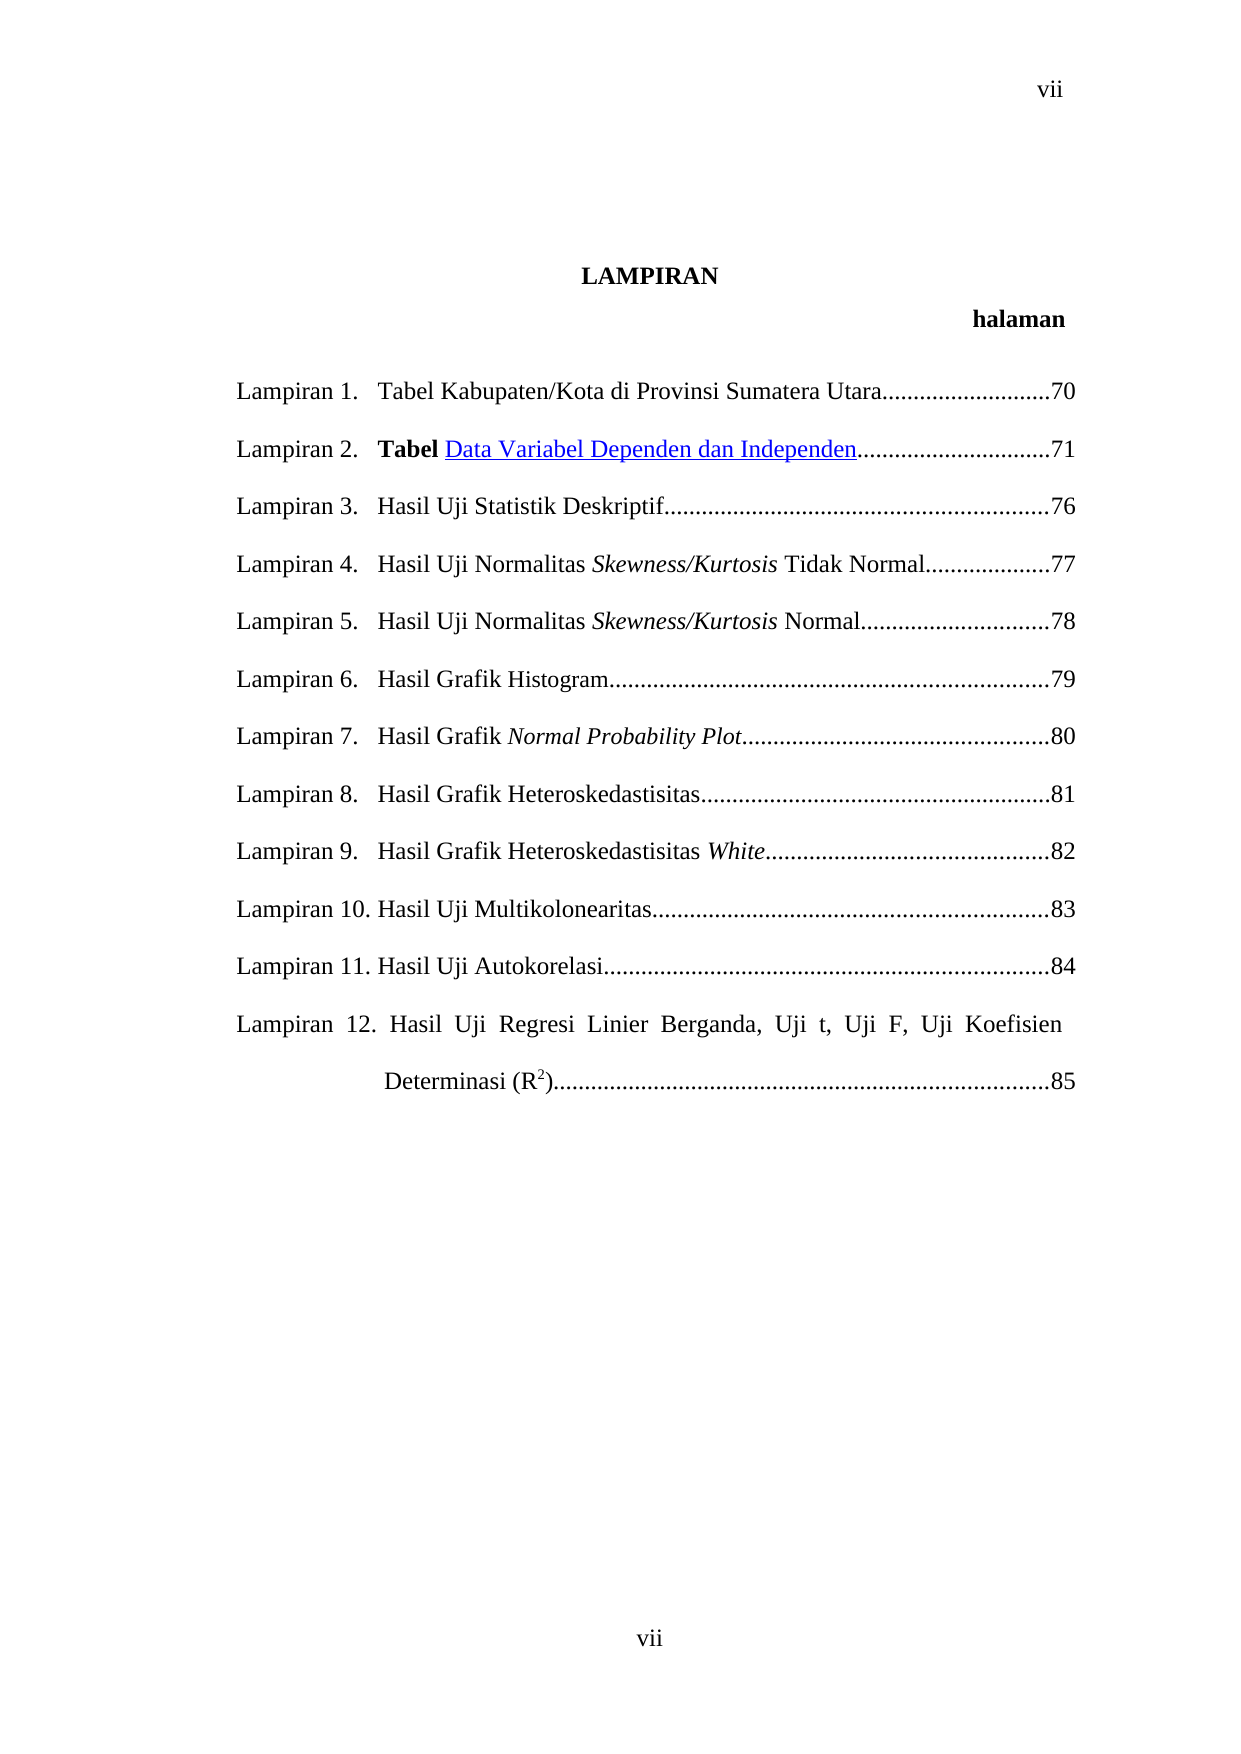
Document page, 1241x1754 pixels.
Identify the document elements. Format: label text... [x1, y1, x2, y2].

text halaman [901, 304, 1137, 333]
text Lampiran 10. Hasil Uji Multikolonearitas 83 [236, 894, 1063, 922]
subtitle LAMPIRAN [236, 261, 1063, 290]
text Lampiran 1. Tabel Kabupaten/Kota di Provinsi Sumatera Utara 70 [236, 376, 1063, 405]
text Lampiran 11. Hasil Uji Autokorelasi 84 [236, 951, 1063, 980]
text Lampiran 5. Hasil Uji Normalitas Skewness/Kurtosis Normal 78 [236, 606, 1063, 635]
text Lampiran 12. Hasil Uji Regresi Linier Berganda, Uji t, Uji F, Uji Koefisien Determinasi (R2) 85 [236, 1009, 1063, 1095]
text Lampiran 7. Hasil GrafikHihj Normal Probability Plot 80 [236, 721, 1063, 750]
text Lampiran 8. Hasil GrafikHihj Heteroskedastisitas 81 [236, 779, 1063, 807]
text Lampiran 2. Tabel Data Variabel Dependen dan Independen 71 [236, 434, 1063, 462]
text Lampiran 3. Hasil Uji Statistik Deskriptif 76 [236, 491, 1063, 520]
text Lampiran 4. Hasil Uji Normalitas Skewness/Kurtosis Tidak Normal 77 [236, 549, 1063, 577]
text Lampiran 6. Hasil GrafikHihj Histogram 79 [236, 664, 1063, 692]
text Lampiran 9. Hasil GrafikHihj Heteroskedastisitas White 82 [236, 836, 1063, 865]
